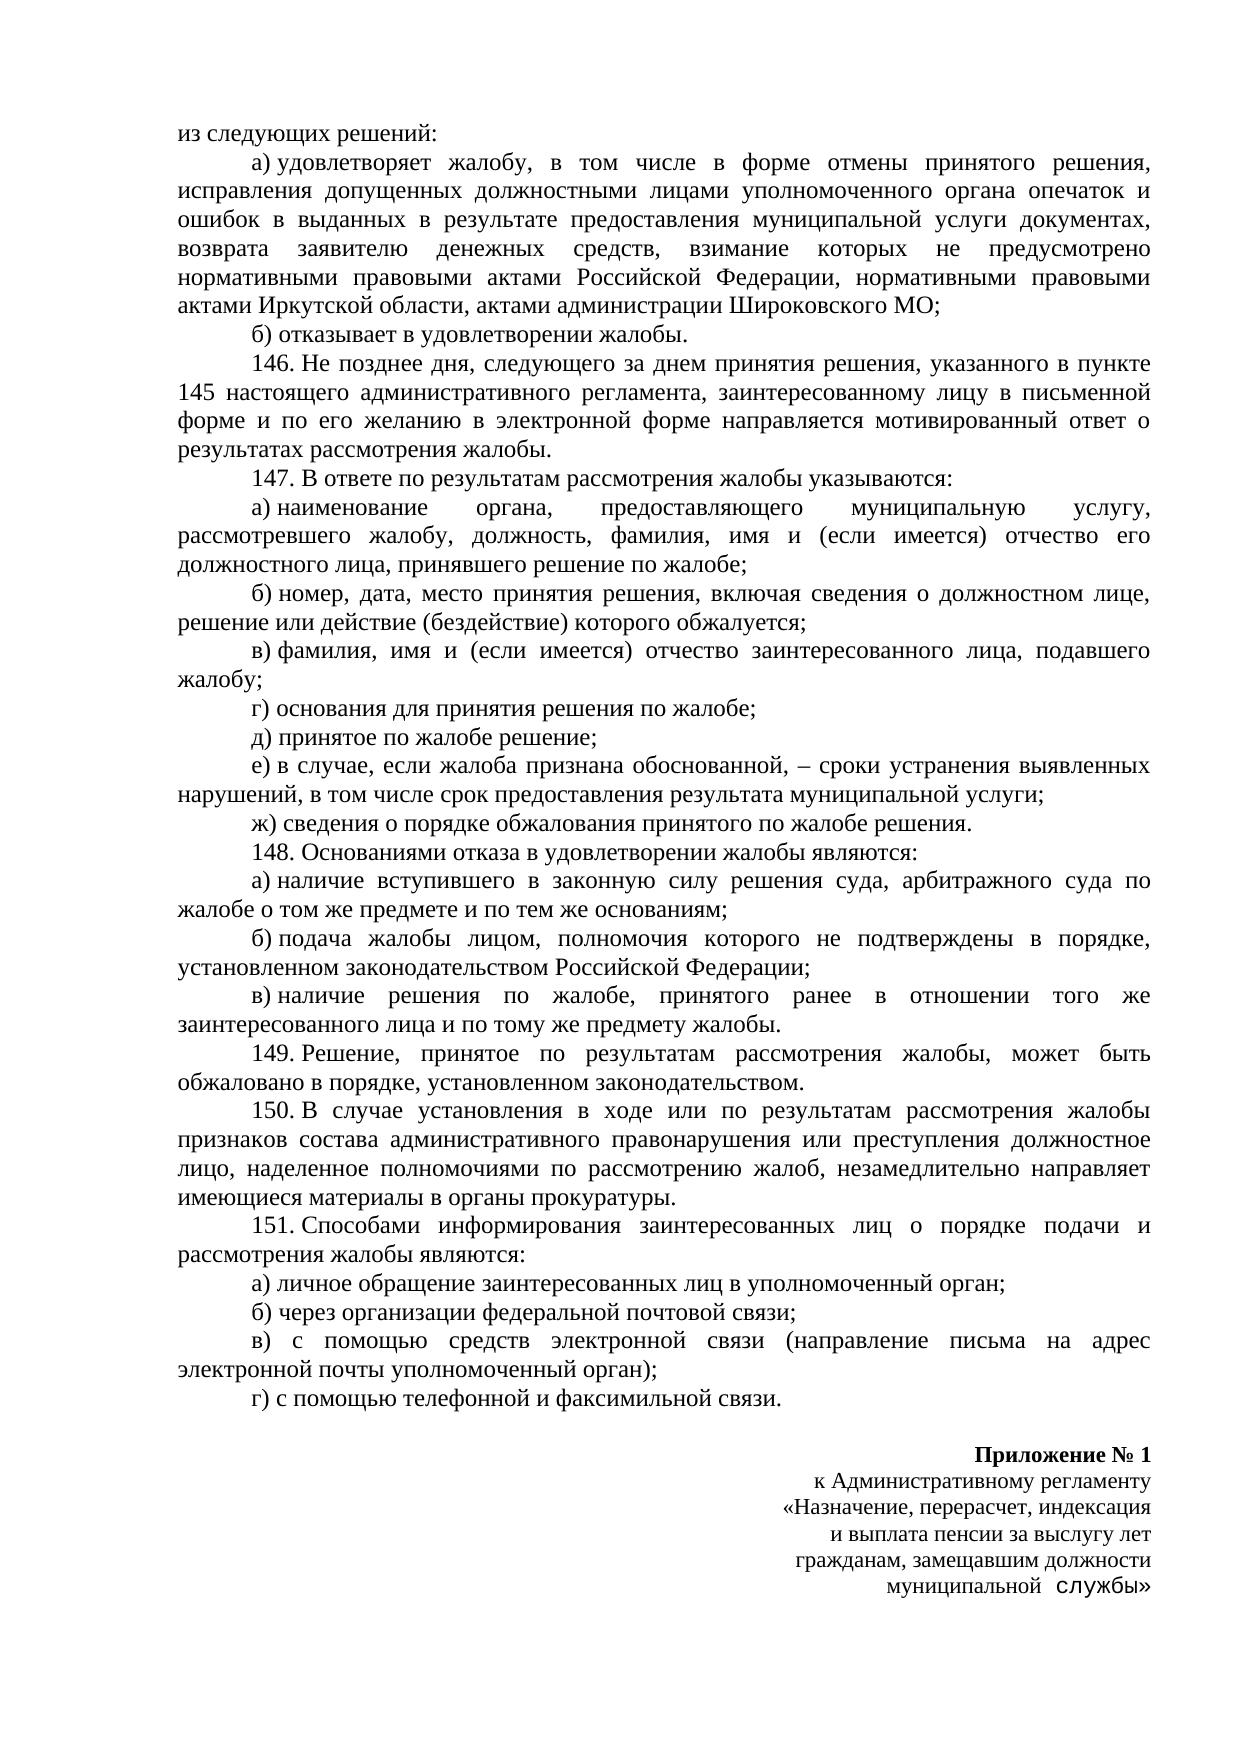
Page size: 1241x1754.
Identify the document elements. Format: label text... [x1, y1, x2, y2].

text 151. Способами информирования заинтересованных лиц о порядке подачи и рассмотрения жалобы являются: [177, 1211, 1152, 1268]
text ж) сведения о порядке обжалования принятого по жалобе решения. [177, 808, 1152, 837]
text г) с помощью телефонной и факсимильной связи. [177, 1383, 1152, 1412]
text а) наличие вступившего в законную силу решения суда, арбитражного суда по жалобе о том же предмете и по тем же основаниям; [177, 866, 1152, 923]
text в) фамилия, имя и (если имеется) отчество заинтересованного лица, подавшего жалобу; [177, 636, 1152, 693]
text 149. Решение, принятое по результатам рассмотрения жалобы, может быть обжаловано в порядке, установленном законодательством. [177, 1038, 1152, 1096]
text а) наименование органа, предоставляющего муниципальную услугу, рассмотревшего жалобу, должность, фамилия, имя и (если имеется) отчество его должностного лица, принявшего решение по жалобе; [177, 492, 1152, 578]
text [177, 118, 1152, 147]
text 148. Основаниями отказа в удовлетворении жалобы являются: [177, 837, 1152, 866]
text к Административному регламенту «Назначение, перерасчет, индексация и выплата пенсии за выслугу лет гражданам, замещавшим должности муниципальной службы» [777, 1467, 1152, 1601]
text е) в случае, если жалоба признана обоснованной, – сроки устранения выявленных нарушений, в том числе срок предоставления результата муниципальной услуги; [177, 751, 1152, 808]
text Приложение № 1 [777, 1441, 1152, 1467]
text г) основания для принятия решения по жалобе; [177, 693, 1152, 722]
text д) принятое по жалобе решение; [177, 722, 1152, 751]
text б) номер, дата, место принятия решения, включая сведения о должностном лице, решение или действие (бездействие) которого обжалуется; [177, 578, 1152, 636]
text б) отказывает в удовлетворении жалобы. [177, 319, 1152, 348]
text в) наличие решения по жалобе, принятого ранее в отношении того же заинтересованного лица и по тому же предмету жалобы. [177, 981, 1152, 1038]
text б) подача жалобы лицом, полномочия которого не подтверждены в порядке, установленном законодательством Российской Федерации; [177, 923, 1152, 981]
text 146. Не позднее дня, следующего за днем принятия решения, указанного в пункте 145 настоящего административного регламента, заинтересованному лицу в письменной форме и по его желанию в электронной форме направляется мотивированный ответ о результатах рассмотрения жалобы. [177, 348, 1152, 463]
text 147. В ответе по результатам рассмотрения жалобы указываются: [177, 463, 1152, 492]
text а) удовлетворяет жалобу, в том числе в форме отмены принятого решения, исправления допущенных должностными лицами уполномоченного органа опечаток и ошибок в выданных в результате предоставления муниципальной услуги документах, возврата заявителю денежных средств, взимание которых не предусмотрено нормативными правовыми актами Российской Федерации, нормативными правовыми актами Иркутской области, актами администрации Широковского МО; [177, 147, 1152, 319]
text б) через организации федеральной почтовой связи; [177, 1297, 1152, 1326]
text а) личное обращение заинтересованных лиц в уполномоченный орган; [177, 1268, 1152, 1297]
text 150. В случае установления в ходе или по результатам рассмотрения жалобы признаков состава административного правонарушения или преступления должностное лицо, наделенное полномочиями по рассмотрению жалоб, незамедлительно направляет имеющиеся материалы в органы прокуратуры. [177, 1096, 1152, 1211]
text в) с помощью средств электронной связи (направление письма на адрес электронной почты уполномоченный орган); [177, 1326, 1152, 1383]
